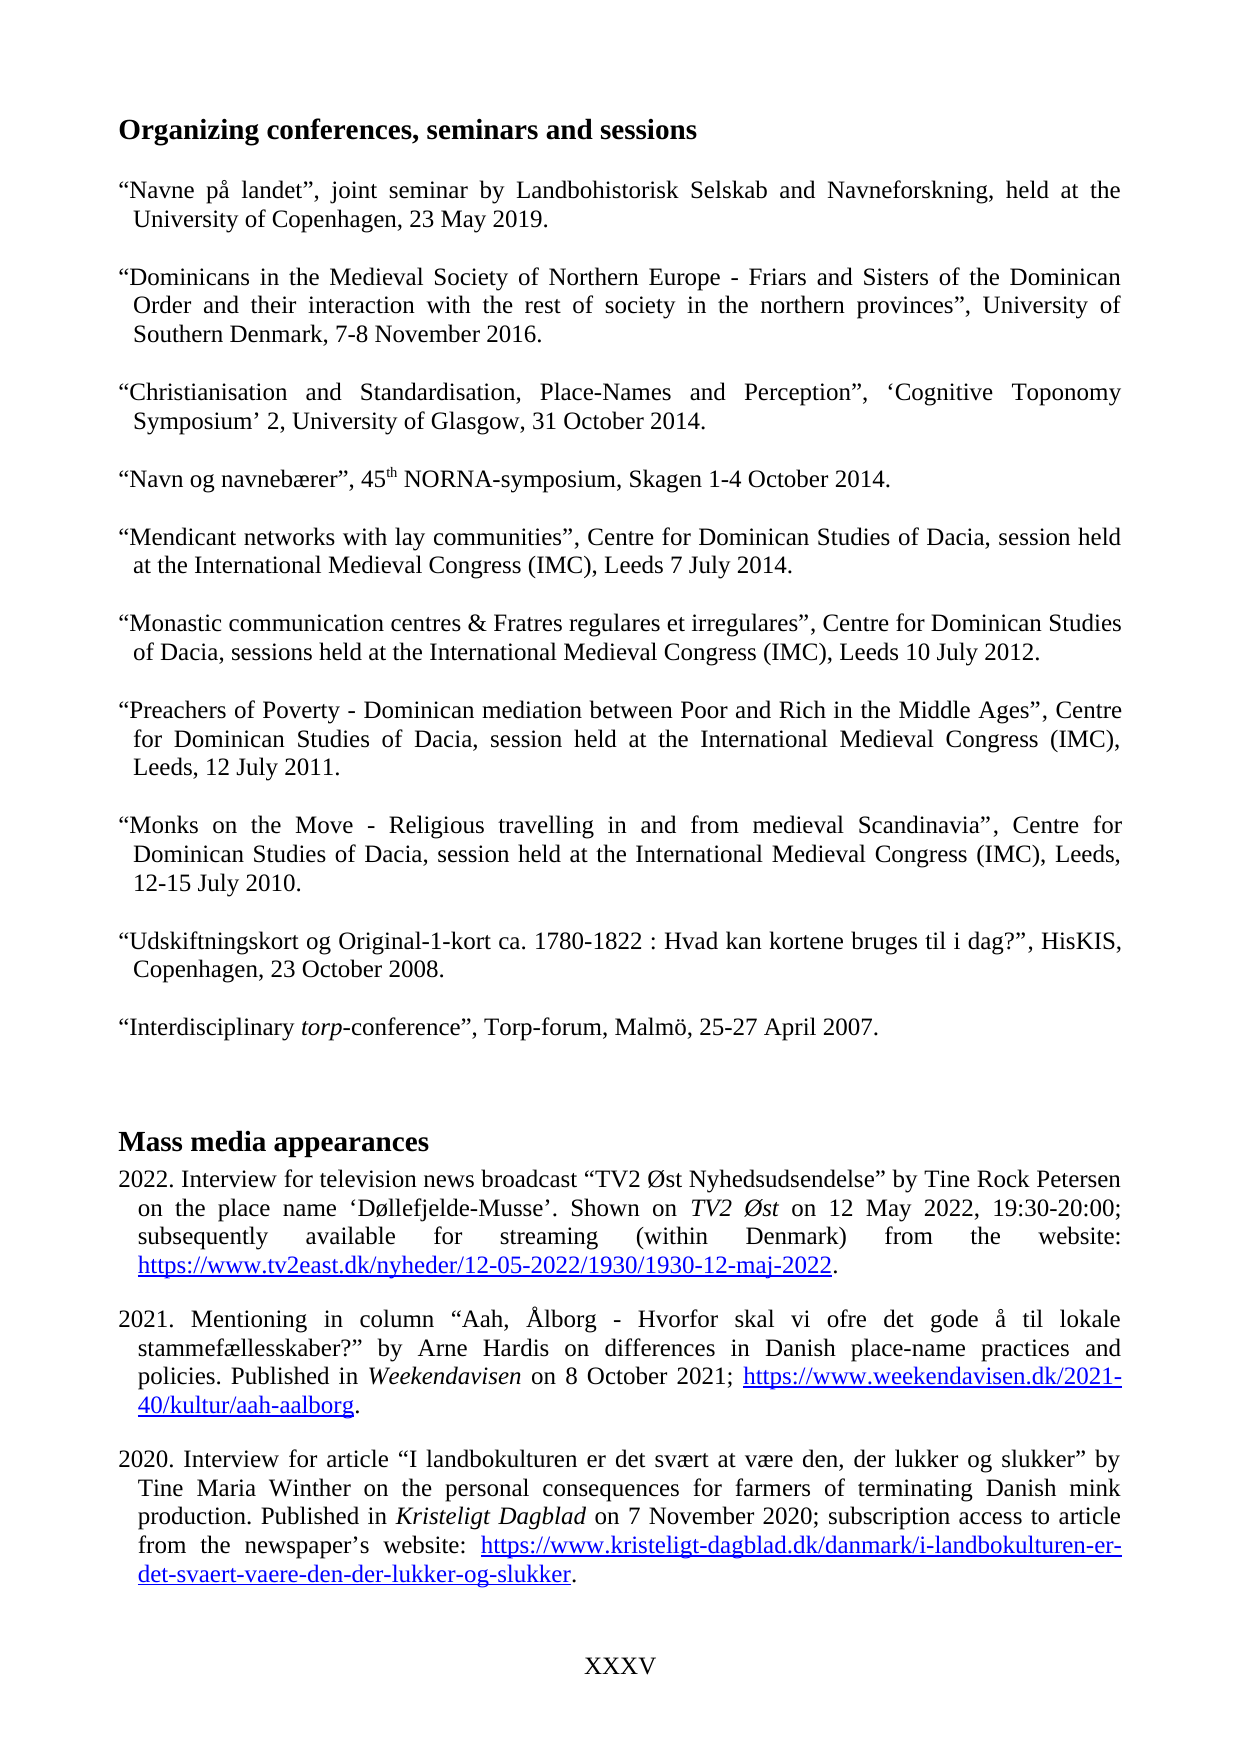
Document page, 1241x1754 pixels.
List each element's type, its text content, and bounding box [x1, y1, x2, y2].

text “Preachers of Poverty - Dominican mediation between Poor and Rich in the Middle Ages”, Centre for Dominican Studies of Dacia, session held at the International Medieval Congress (IMC), Leeds, 12 July 2011. [118, 695, 1122, 781]
text “Navn og navnebærer”, 45th NORNA-symposium, Skagen 1-4 October 2014. [118, 464, 1122, 492]
text “Udskiftningskort og Original-1-kort ca. 1780-1822 : Hvad kan kortene bruges til i dag?”, HisKIS, Copenhagen, 23 October 2008. [118, 926, 1122, 983]
text “Christianisation and Standardisation, Place-Names and Perception”, ‘Cognitive Toponomy Symposium’ 2, University of Glasgow, 31 October 2014. [118, 377, 1122, 434]
text 2022. Interview for television news broadcast “TV2 Øst Nyhedsudsendelse” by Tine Rock Petersen on the place name ‘Døllefjelde-Musse’. Shown on TV2 Øst on 12 May 2022, 19:30-20:00; subsequently available for streaming (within Denmark) from the website: https://www.tv2east.dk/nyheder/12-05-2022/1930/1930-12-maj-2022. [118, 1164, 1122, 1279]
text 2020. Interview for article “I landbokulturen er det svært at være den, der lukker og slukker” by Tine Maria Winther on the personal consequences for farmers of terminating Danish mink production. Published in Kristeligt Dagblad on 7 November 2020; subscription access to article from the newspaper’s website: https://www.kristeligt-dagblad.dk/danmark/i-landbokulturen-er-det-svaert-vaere-den-der-lukker-og-slukker. [118, 1444, 1122, 1588]
text “Navne på landet”, joint seminar by Landbohistorisk Selskab and Navneforskning, held at the University of Copenhagen, 23 May 2019. [118, 175, 1122, 232]
text “Monks on the Move - Religious travelling in and from medieval Scandinavia”, Centre for Dominican Studies of Dacia, session held at the International Medieval Congress (IMC), Leeds, 12-15 July 2010. [118, 810, 1122, 897]
subtitle Mass media appearances [118, 1124, 1122, 1158]
text “Monastic communication centres & Fratres regulares et irregulares”, Centre for Dominican Studies of Dacia, sessions held at the International Medieval Congress (IMC), Leeds 10 July 2012. [118, 608, 1122, 666]
text “Interdisciplinary torp-conference”, Torp-forum, Malmö, 25-27 April 2007. [118, 1012, 1122, 1041]
subtitle Organizing conferences, seminars and sessions [118, 112, 1122, 146]
text 2021. Mentioning in column “Aah, Ålborg - Hvorfor skal vi ofre det gode å til lokale stammefællesskaber?” by Arne Hardis on differences in Danish place-name practices and policies. Published in Weekendavisen on 8 October 2021; https://www.weekendavisen.dk/2021-40/kultur/aah-aalborg. [118, 1304, 1122, 1419]
text “Dominicans in the Medieval Society of Northern Europe - Friars and Sisters of the Dominican Order and their interaction with the rest of society in the northern provinces”, University of Southern Denmark, 7-8 November 2016. [118, 262, 1122, 348]
text “Mendicant networks with lay communities”, Centre for Dominican Studies of Dacia, session held at the International Medieval Congress (IMC), Leeds 7 July 2014. [118, 522, 1122, 579]
